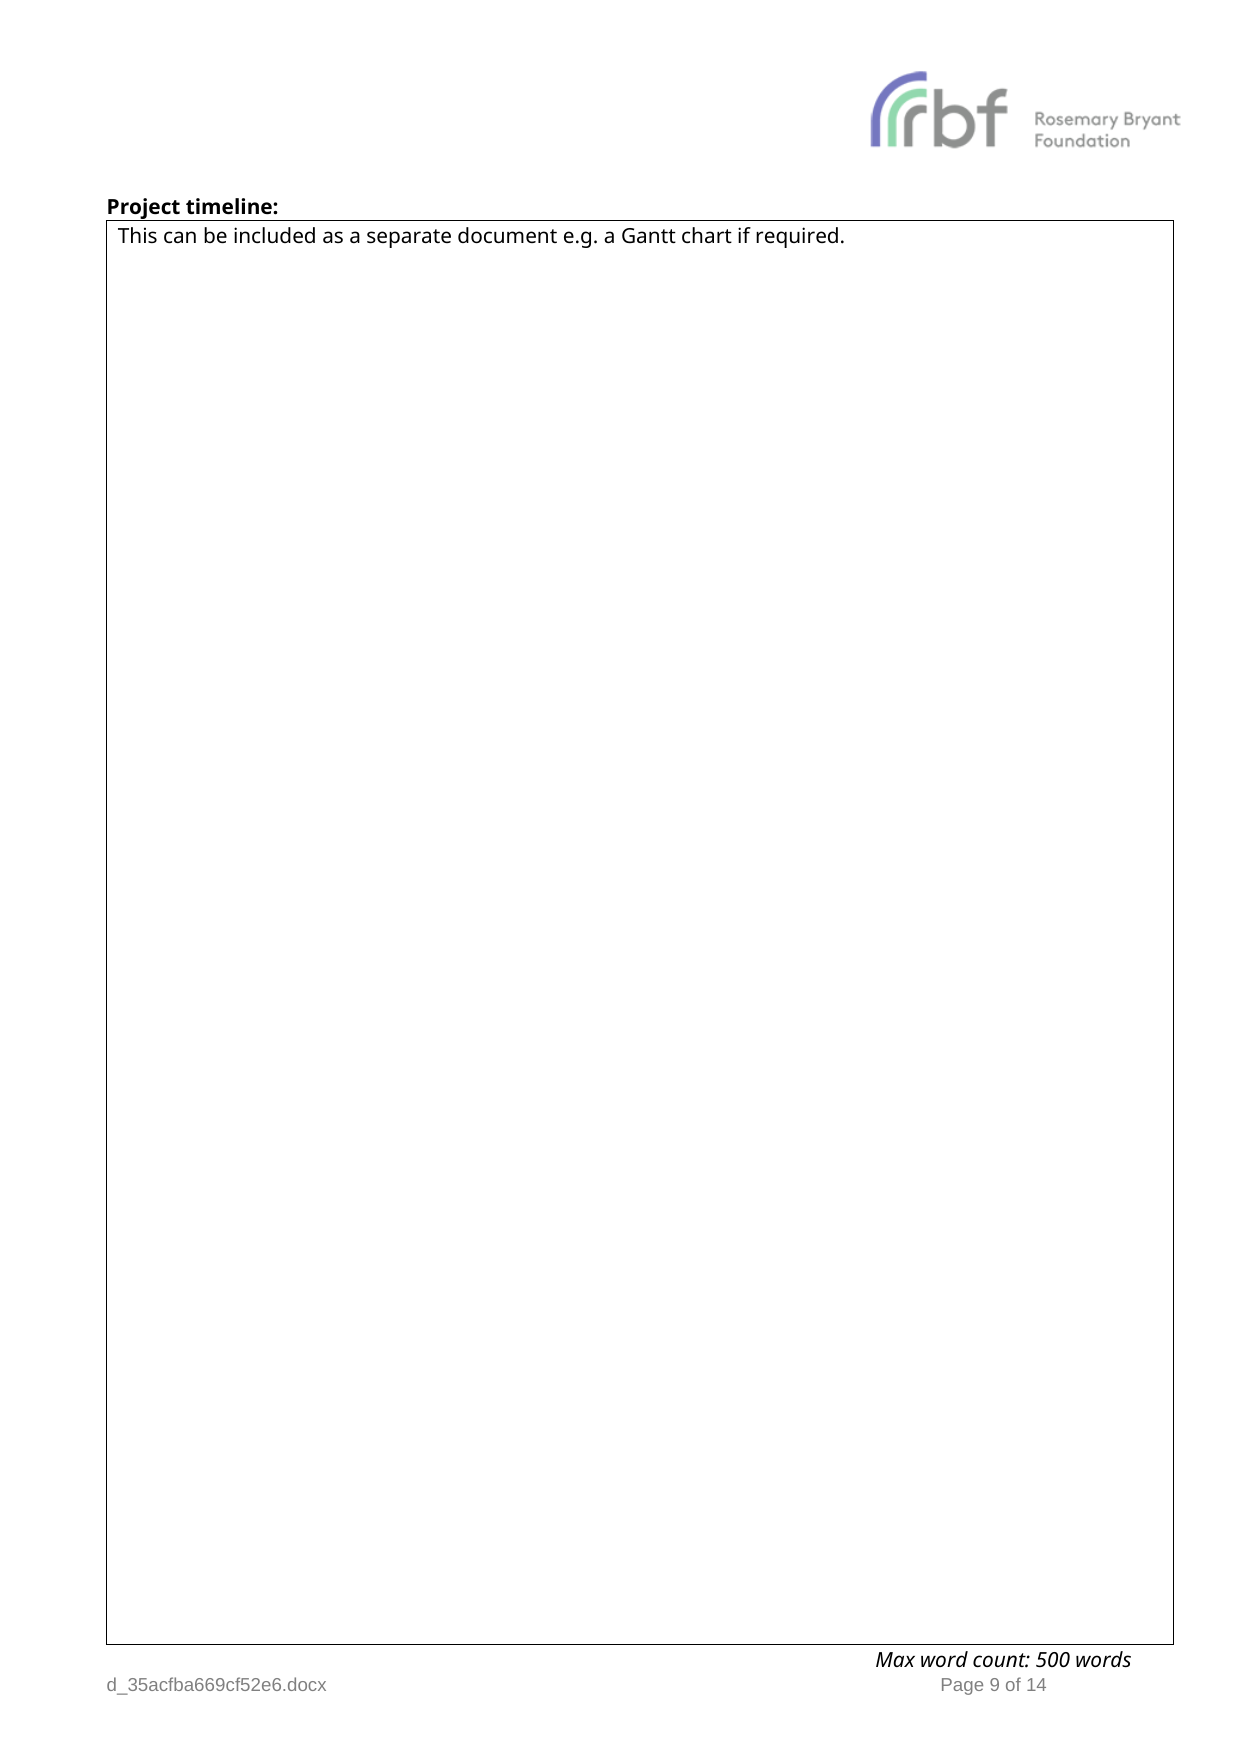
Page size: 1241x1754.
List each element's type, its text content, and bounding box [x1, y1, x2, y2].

text Max word count: 500 words [106, 1645, 1134, 1673]
table_header This can be included as a separate document e.g. a Gantt chart if required. [107, 221, 1173, 1644]
picture [855, 59, 1193, 162]
text Project timeline: [106, 192, 1149, 220]
